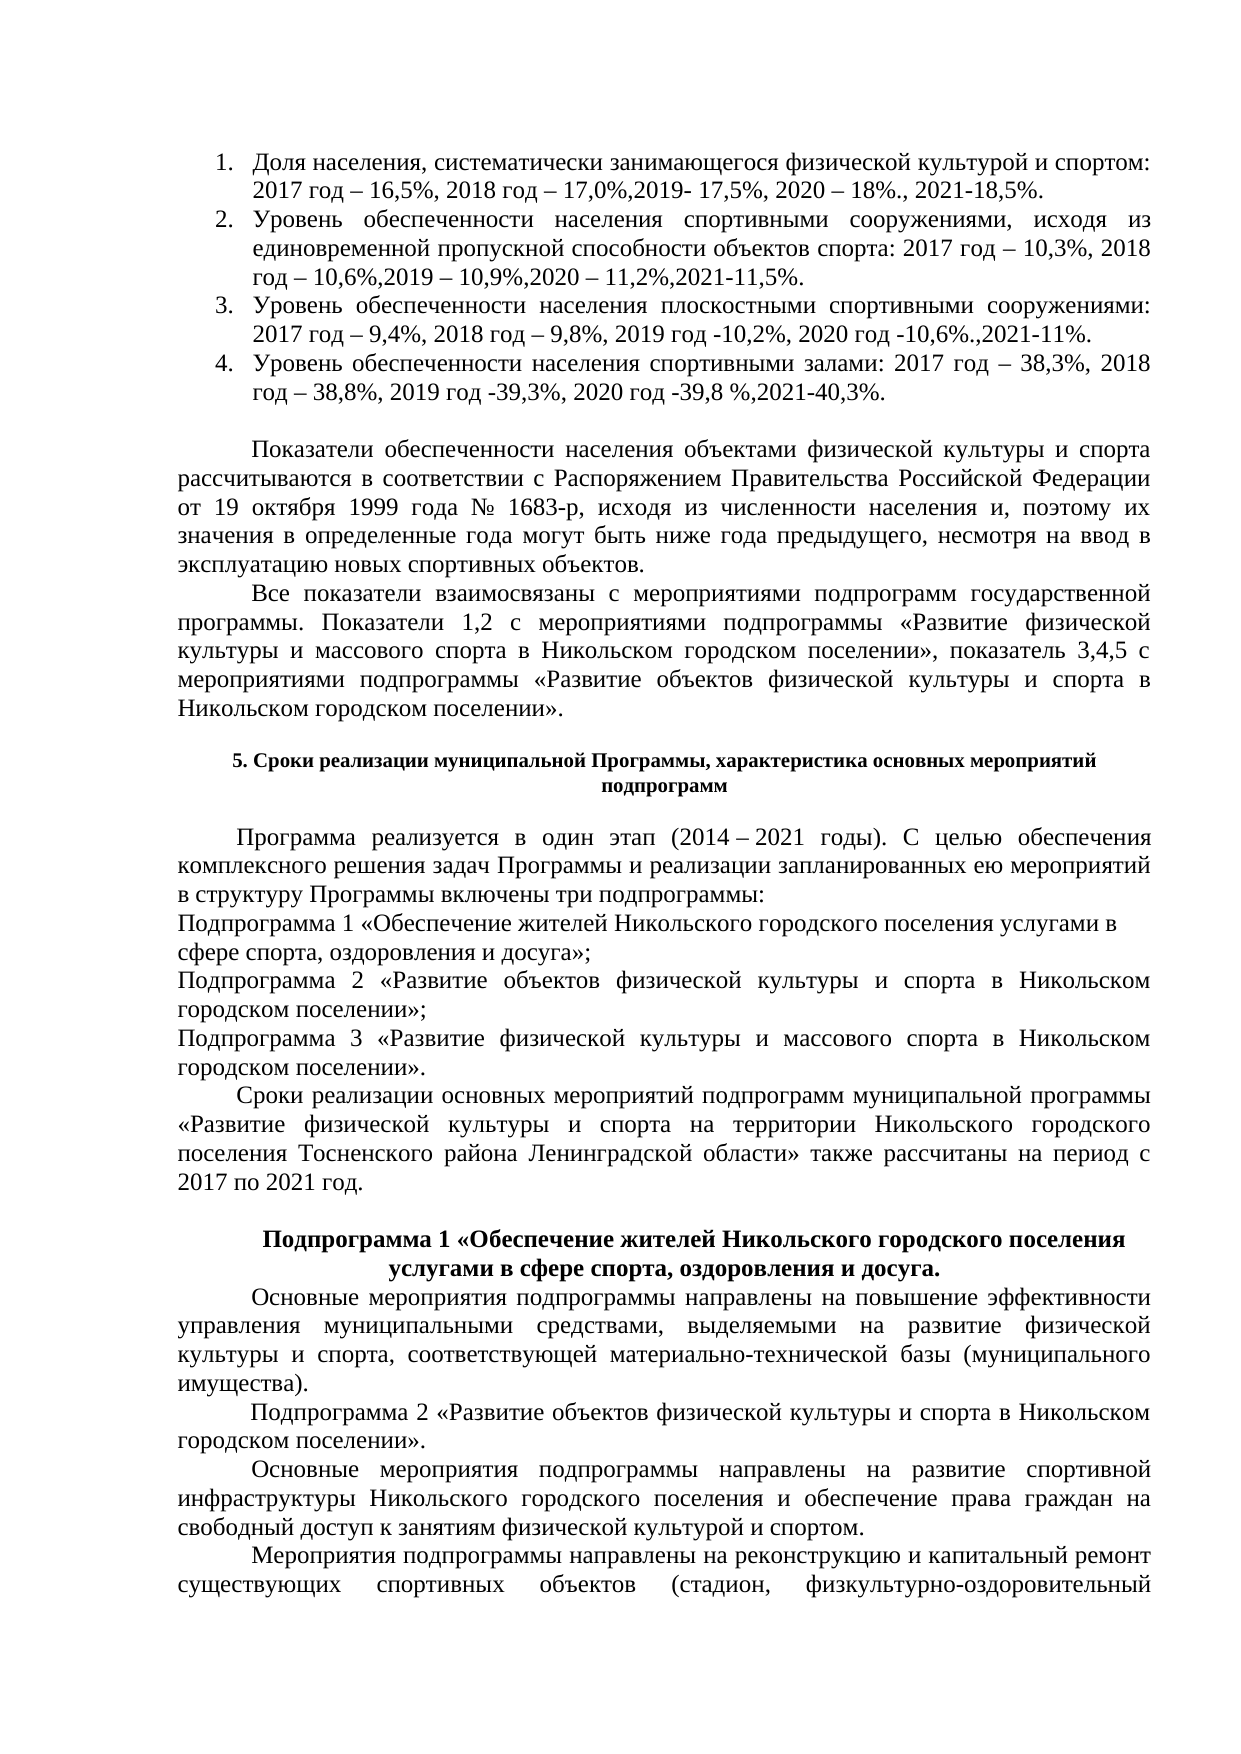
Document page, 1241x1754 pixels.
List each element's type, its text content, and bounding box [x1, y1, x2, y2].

text Показатели обеспеченности населения объектами физической культуры и спорта рассчитываются в соответствии с Распоряжением Правительства Российской Федерации от 19 октября 1999 года № 1683-р, исходя из численности населения и, поэтому их значения в определенные года могут быть ниже года предыдущего, несмотря на ввод в эксплуатацию новых спортивных объектов. [177, 434, 1152, 578]
text Основные мероприятия подпрограммы направлены на развитие спортивной инфраструктуры Никольского городского поселения и обеспечение права граждан на свободный доступ к занятиям физической культурой и спортом. [177, 1454, 1152, 1541]
list Доля населения, систематически занимающегося физической культурой и спортом: 2017 год – 16,5%, 2018 год – 17,0%,2019- 17,5%, 2020 – 18%., 2021-18,5%. [215, 147, 1152, 204]
list Уровень обеспеченности населения спортивными залами: 2017 год – 38,3%, 2018 год – 38,8%, 2019 год -39,3%, 2020 год -39,8 %,2021-40,3%. [215, 348, 1152, 406]
text Основные мероприятия подпрограммы направлены на повышение эффективности управления муниципальными средствами, выделяемыми на развитие физической культуры и спорта, соответствующей материально-технической базы (муниципального имущества). [177, 1282, 1152, 1397]
text Подпрограмма 1 «Обеспечение жителей Никольского городского поселения услугами в сфере спорта, оздоровления и досуга. [177, 1224, 1152, 1282]
text Подпрограмма 3 «Развитие физической культуры и массового спорта в Никольском городском поселении». [177, 1023, 1152, 1081]
list Уровень обеспеченности населения плоскостными спортивными сооружениями: 2017 год – 9,4%, 2018 год – 9,8%, 2019 год -10,2%, 2020 год -10,6%.,2021-11%. [215, 291, 1152, 348]
text 5. Сроки реализации муниципальной Программы, характеристика основных мероприятий подпрограмм [177, 747, 1152, 797]
text Все показатели взаимосвязаны с мероприятиями подпрограмм государственной программы. Показатели 1,2 с мероприятиями подпрограммы «Развитие физической культуры и массового спорта в Никольском городском поселении», показатель 3,4,5 с мероприятиями подпрограммы «Развитие объектов физической культуры и спорта в Никольском городском поселении». [177, 578, 1152, 722]
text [177, 1541, 1152, 1598]
text Программа реализуется в один этап (2014 – 2021 годы). С целью обеспечения комплексного решения задач Программы и реализации запланированных ею мероприятий в структуру Программы включены три подпрограммы: [177, 822, 1152, 908]
text Подпрограмма 2 «Развитие объектов физической культуры и спорта в Никольском городском поселении». [177, 1397, 1152, 1454]
text Сроки реализации основных мероприятий подпрограмм муниципальной программы «Развитие физической культуры и спорта на территории Никольского городского поселения Тосненского района Ленинградской области» также рассчитаны на период с 2017 по 2021 год. [177, 1081, 1152, 1196]
text Подпрограмма 1 «Обеспечение жителей Никольского городского поселения услугами в сфере спорта, оздоровления и досуга»; [177, 908, 1152, 966]
text Подпрограмма 2 «Развитие объектов физической культуры и спорта в Никольском городском поселении»; [177, 966, 1152, 1023]
list Уровень обеспеченности населения спортивными сооружениями, исходя из единовременной пропускной способности объектов спорта: 2017 год – 10,3%, 2018 год – 10,6%,2019 – 10,9%,2020 – 11,2%,2021-11,5%. [215, 204, 1152, 291]
